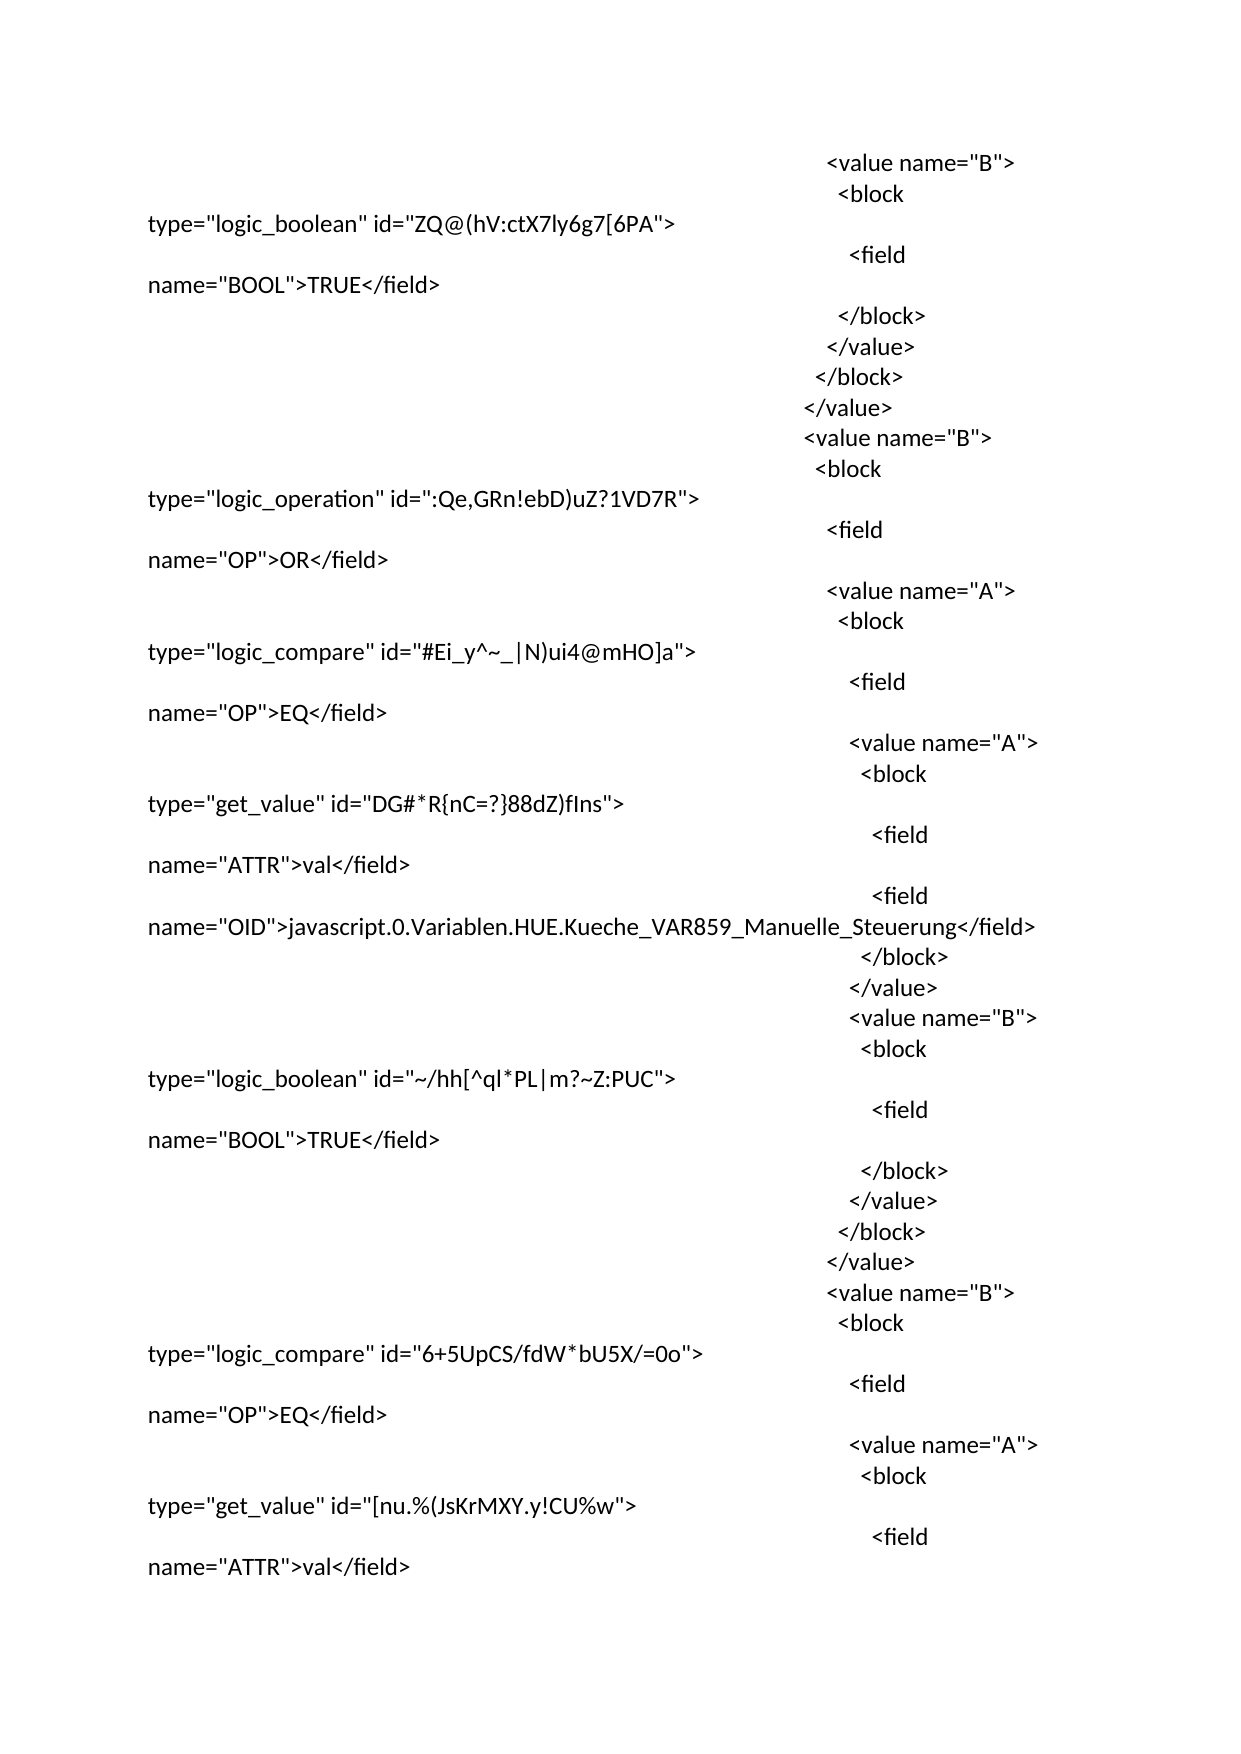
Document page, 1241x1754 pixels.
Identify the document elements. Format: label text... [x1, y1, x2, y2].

text <field name="OID">javascript.0.Variablen.HUE.Kueche_VAR859_Manuelle_Steuerung</field> [148, 880, 1093, 941]
text <field name="ATTR">val</field> [148, 819, 1093, 880]
text <block type="logic_boolean" id="~/hh[^ql*PL|m?~Z:PUC"> [148, 1033, 1093, 1094]
text <block type="get_value" id="DG#*R{nC=?}88dZ)fIns"> [148, 758, 1093, 819]
text <block type="logic_operation" id=":Qe,GRn!ebD)uZ?1VD7R"> [148, 453, 1093, 514]
text <value name="A"> [148, 1429, 1093, 1460]
text <block type="get_value" id="[nu.%(JsKrMXY.y!CU%w"> [148, 1460, 1093, 1521]
text <value name="B"> [148, 148, 1093, 178]
text <field name="ATTR">val</field> [148, 1521, 1093, 1582]
text </value> [148, 331, 1093, 361]
text </value> [148, 1185, 1093, 1216]
text </block> [148, 361, 1093, 392]
text <value name="B"> [148, 1277, 1093, 1307]
text </block> [148, 941, 1093, 972]
text <block type="logic_compare" id="#Ei_y^~_|N)ui4@mHO]a"> [148, 605, 1093, 666]
text <block type="logic_boolean" id="ZQ@(hV:ctX7ly6g7[6PA"> [148, 178, 1093, 239]
text </value> [148, 972, 1093, 1002]
text <value name="A"> [148, 727, 1093, 758]
text <value name="B"> [148, 422, 1093, 453]
text <value name="B"> [148, 1002, 1093, 1033]
text </value> [148, 1246, 1093, 1277]
text <field name="OP">EQ</field> [148, 1368, 1093, 1429]
text <field name="OP">EQ</field> [148, 666, 1093, 727]
text <field name="BOOL">TRUE</field> [148, 239, 1093, 300]
text <value name="A"> [148, 575, 1093, 605]
text </value> [148, 392, 1093, 422]
text </block> [148, 1155, 1093, 1185]
text </block> [148, 1216, 1093, 1246]
text <block type="logic_compare" id="6+5UpCS/fdW*bU5X/=0o"> [148, 1307, 1093, 1368]
text <field name="OP">OR</field> [148, 514, 1093, 575]
text </block> [148, 300, 1093, 331]
text <field name="BOOL">TRUE</field> [148, 1094, 1093, 1155]
